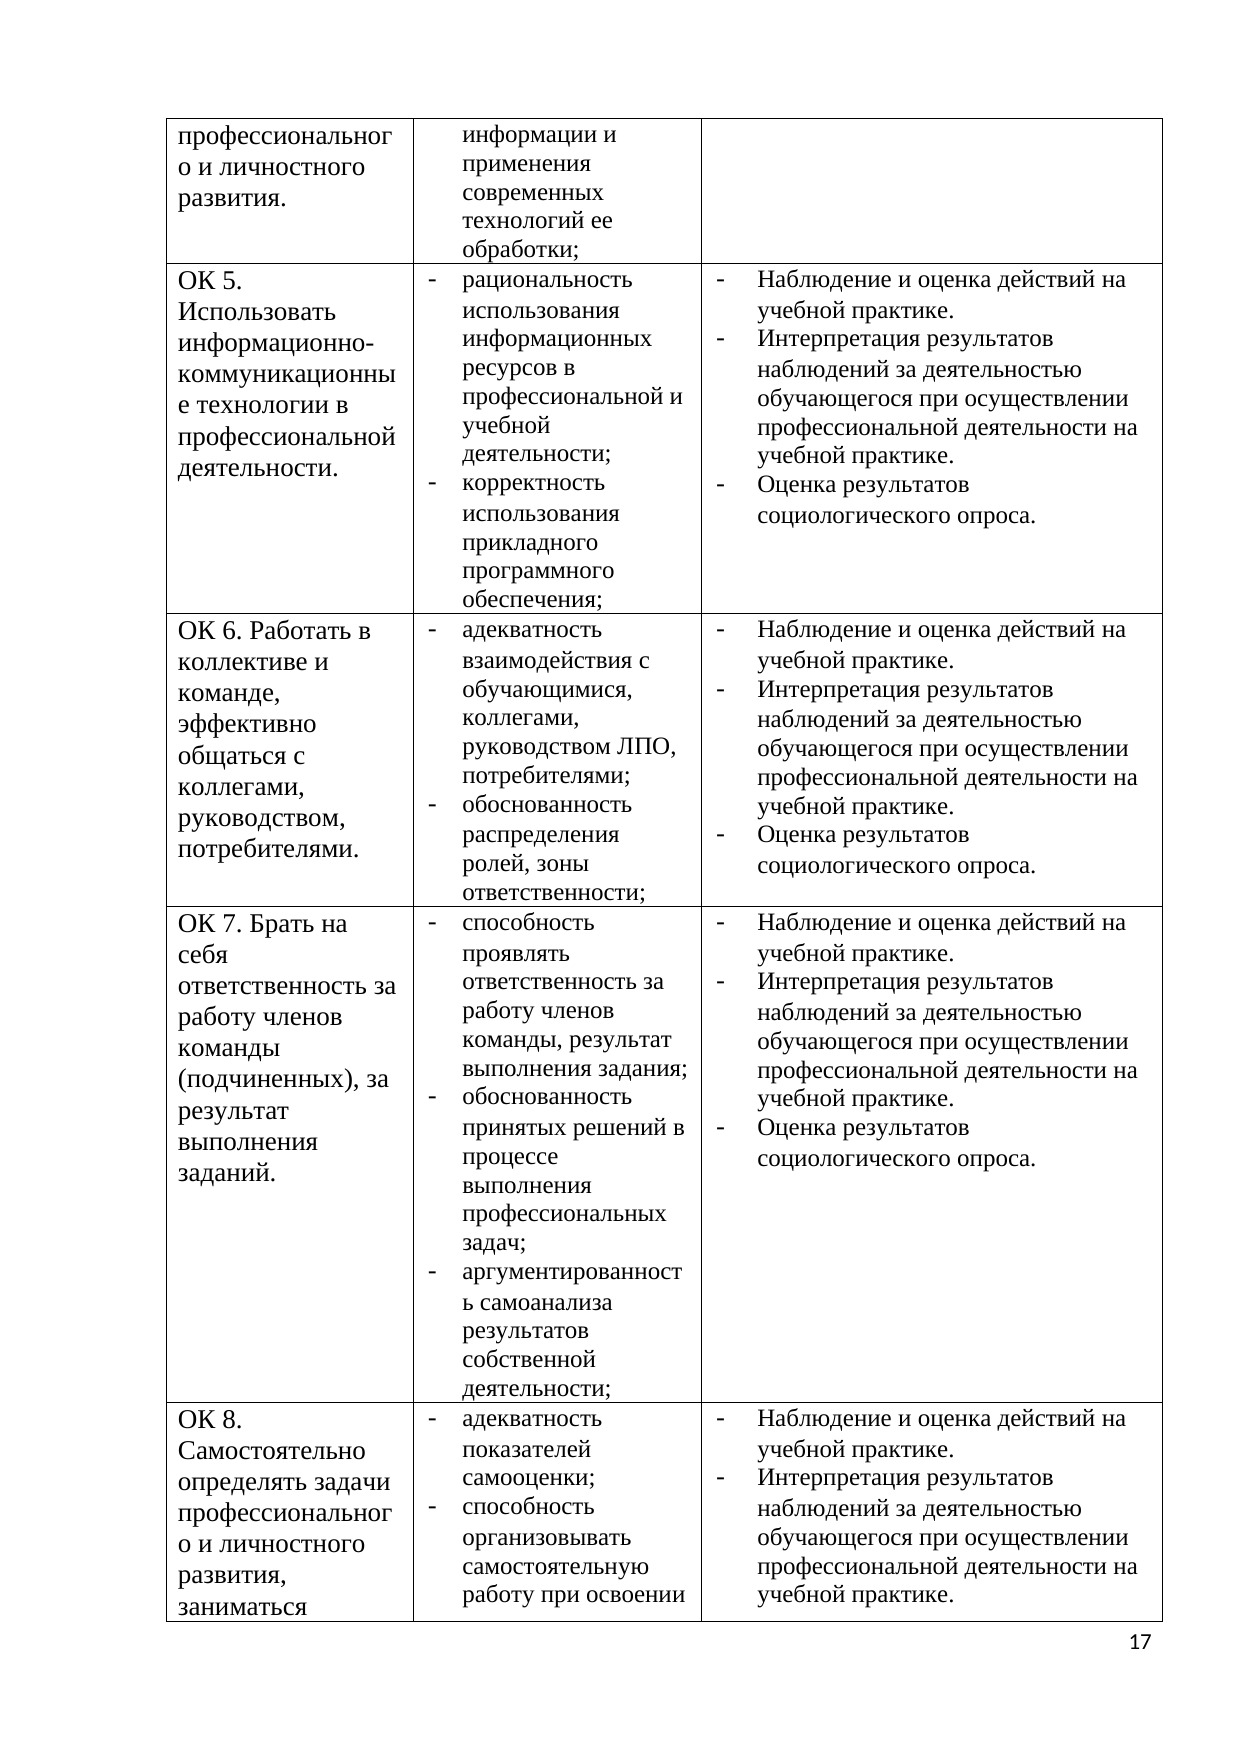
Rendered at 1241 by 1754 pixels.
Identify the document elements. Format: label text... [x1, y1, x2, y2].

table_cell способность проявлять ответственность за работу членов команды, результат выполнения задания; обоснованность принятых решений в процессе выполнения профессиональных задач; аргументированность самоанализа результатов собственной деятельности; [414, 907, 701, 1402]
table_cell рациональность использования информационных ресурсов в профессиональной и учебной деятельности; корректность использования прикладного программного обеспечения; [414, 264, 701, 613]
table_cell адекватность взаимодействия с обучающимися, коллегами, руководством ЛПО, потребителями; обоснованность распределения ролей, зоны ответственности; [414, 614, 701, 906]
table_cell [414, 119, 701, 263]
table_cell ОК 7. Брать на себя ответственность за работу членов команды (подчиненных), за результат выполнения заданий. [167, 907, 413, 1402]
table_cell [167, 119, 413, 263]
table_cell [414, 1403, 701, 1621]
table_cell ОК 6. Работать в коллективе и команде, эффективно общаться с коллегами, руководством, потребителями. [167, 614, 413, 906]
table_cell ОК 5. Использовать информационно-коммуникационные технологии в профессиональной деятельности. [167, 264, 413, 613]
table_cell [702, 119, 1162, 263]
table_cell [167, 1403, 413, 1621]
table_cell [702, 1403, 1162, 1621]
